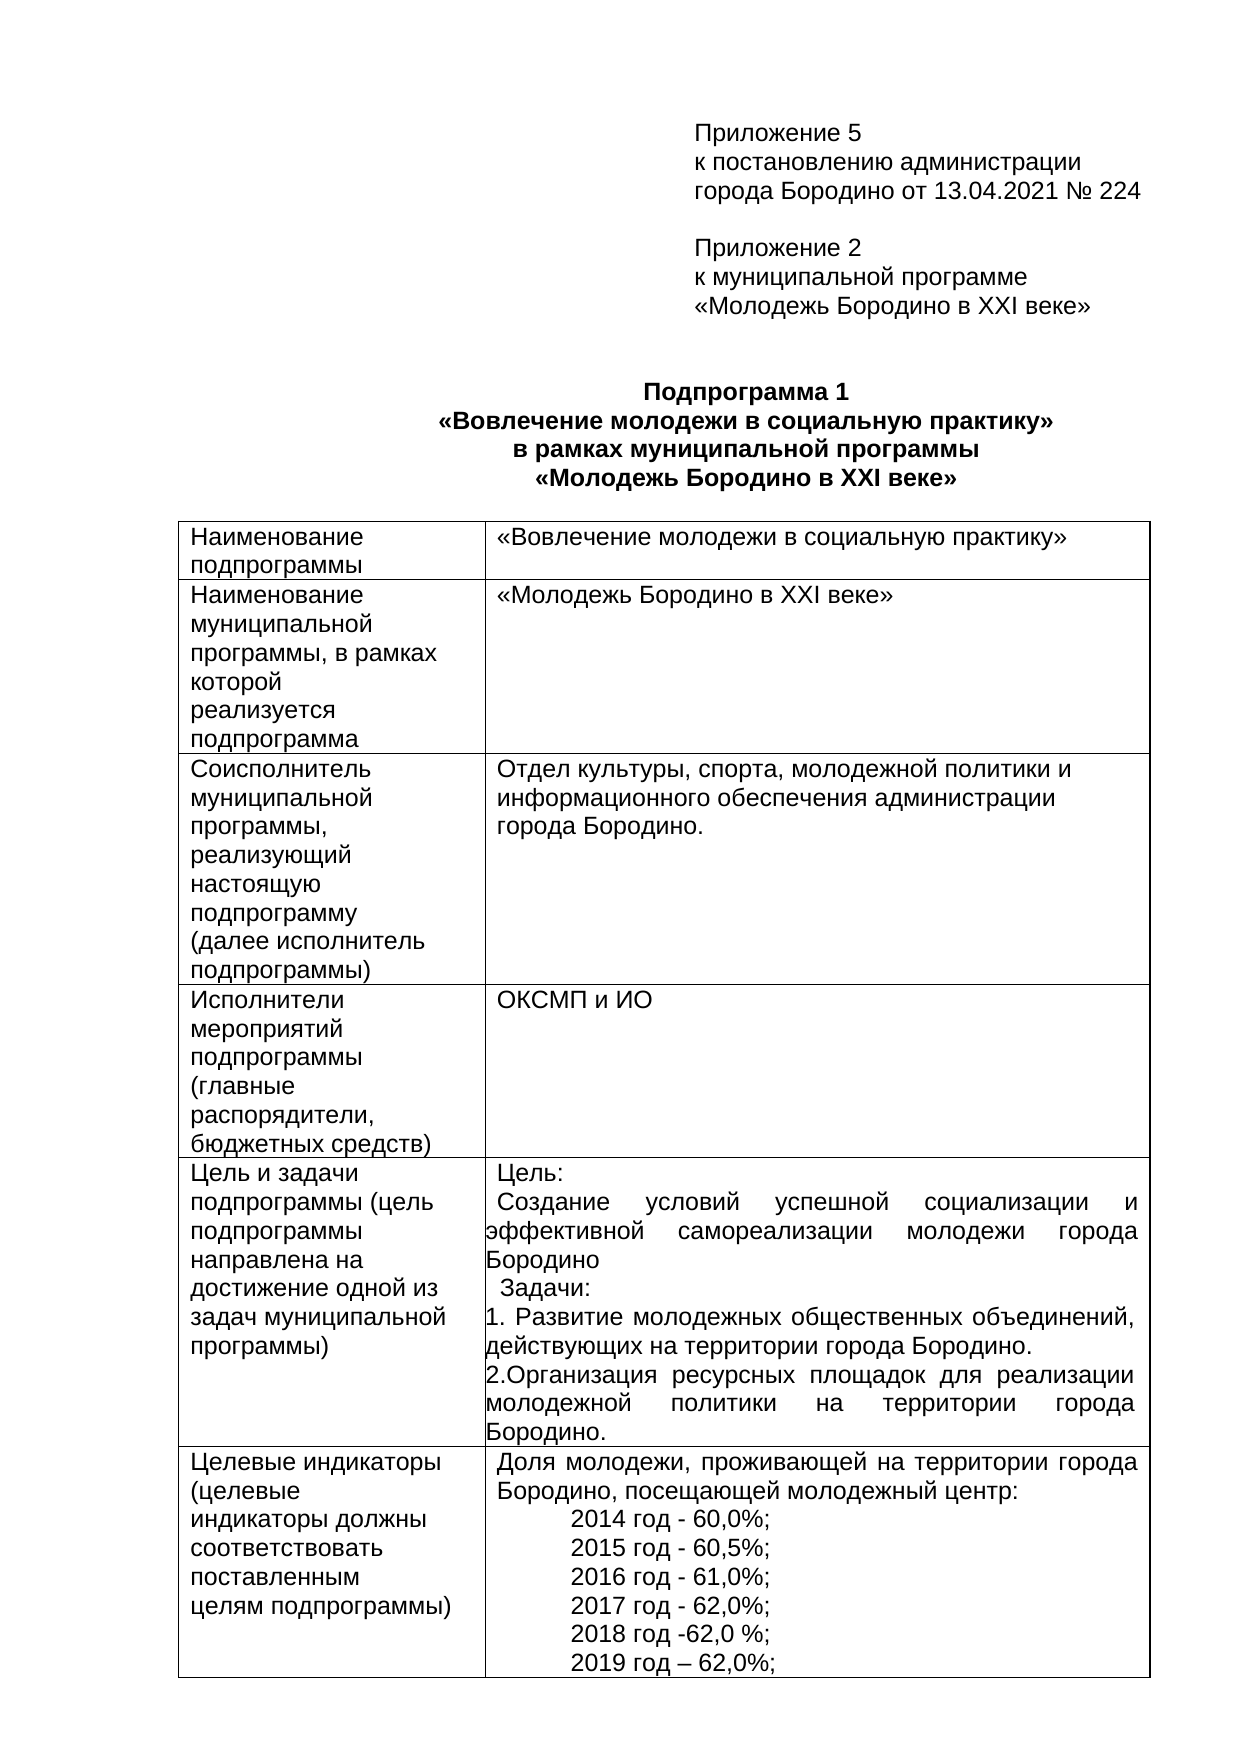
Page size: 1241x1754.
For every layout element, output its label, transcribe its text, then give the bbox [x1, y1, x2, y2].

table_cell ОКСМП и ИО [486, 985, 1149, 1157]
table_header «Вовлечение молодежи в социальную практику» [486, 522, 1149, 579]
table_header Наименование подпрограммы [179, 522, 485, 579]
text к постановлению администрации [177, 147, 1152, 176]
text Приложение 5 [177, 118, 1152, 147]
title «Молодежь Бородино в XXI веке» [252, 463, 1166, 492]
title «Молодежь Бородино в XXI веке» [177, 291, 1166, 319]
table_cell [486, 1447, 1149, 1677]
text города Бородино от 13.04.2021 № 224 [177, 176, 1152, 204]
title Подпрограмма 1 [252, 377, 1166, 406]
title к муниципальной программе [177, 262, 1166, 291]
table_cell Соисполнитель муниципальной программы, реализующий настоящую подпрограмму (далее исполнитель подпрограммы) [179, 754, 485, 984]
table_cell Цель: Создание условий успешной социализации и эффективной самореализации молодежи города Бородино Задачи: 1. Развитие молодежных общественных объединений, действующих на территории города Бородино. 2.Организация ресурсных площадок для реализации молодежной политики на территории города Бородино. [486, 1158, 1149, 1446]
table_cell Цель и задачи подпрограммы (цель подпрограммы направлена на достижение одной из задач муниципальной программы) [179, 1158, 485, 1446]
table_cell Наименование муниципальной программы, в рамках которой реализуется подпрограмма [179, 580, 485, 753]
title Приложение 2 [177, 233, 1166, 262]
title в рамках муниципальной программы [252, 434, 1166, 463]
table_cell Отдел культуры, спорта, молодежной политики и информационного обеспечения администрации города Бородино. [486, 754, 1149, 984]
table_cell «Молодежь Бородино в XXI веке» [486, 580, 1149, 753]
title «Вовлечение молодежи в социальную практику» [252, 406, 1166, 434]
table_cell Исполнители мероприятий подпрограммы (главные распорядители, бюджетных средств) [179, 985, 485, 1157]
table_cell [179, 1447, 485, 1677]
